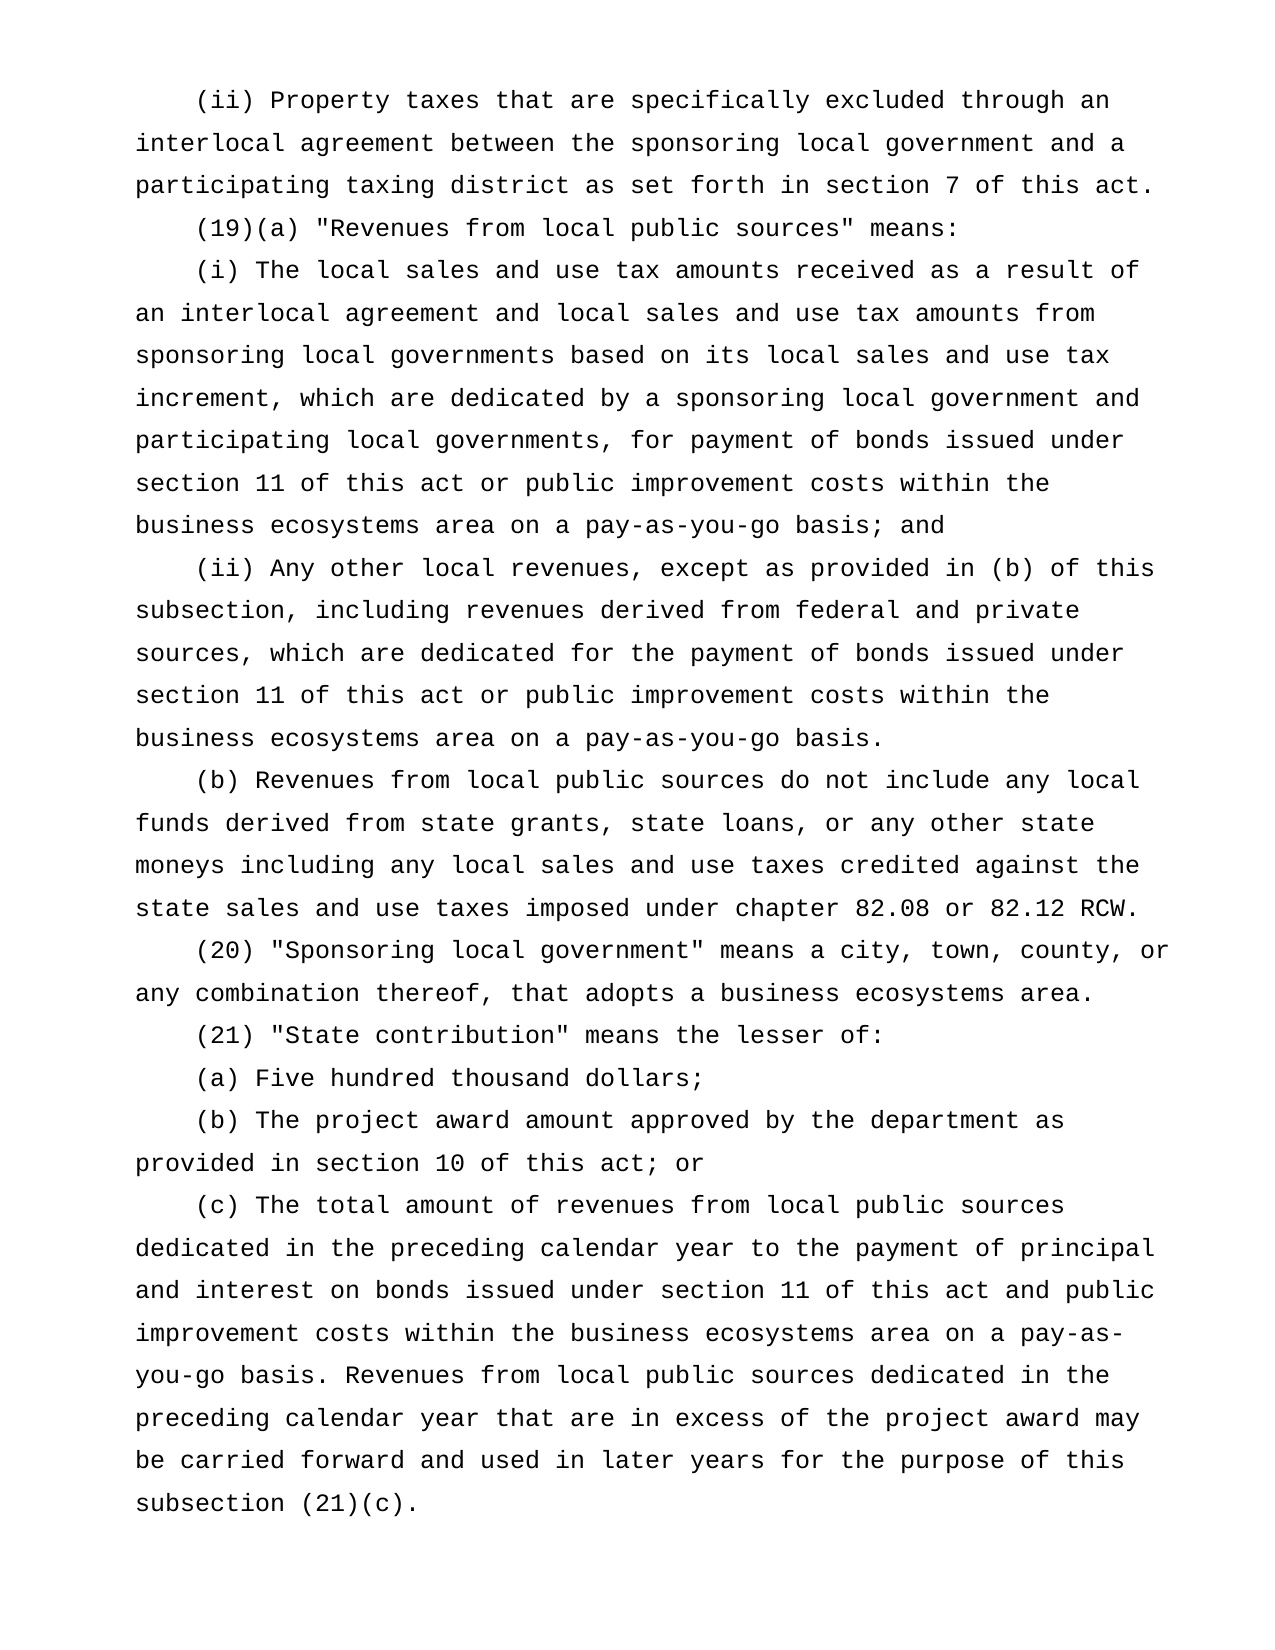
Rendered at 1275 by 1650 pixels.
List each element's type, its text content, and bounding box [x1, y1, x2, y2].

text (b) Revenues from local public sources do not include any local funds derived from state grants, state loans, or any other state moneys including any local sales and use taxes credited against the state sales and use taxes imposed under chapter 82.08 or 82.12 RCW. [135, 755, 1170, 925]
text (19)(a) "Revenues from local public sources" means: [135, 202, 1170, 245]
text (i) The local sales and use tax amounts received as a result of an interlocal agreement and local sales and use tax amounts from sponsoring local governments based on its local sales and use tax increment, which are dedicated by a sponsoring local government and participating local governments, for payment of bonds issued under section 11 of this act or public improvement costs within the business ecosystems area on a pay-as-you-go basis; and [135, 245, 1170, 542]
text (ii) Property taxes that are specifically excluded through an interlocal agreement between the sponsoring local government and a participating taxing district as set forth in section 7 of this act. [135, 75, 1170, 202]
text (c) The total amount of revenues from local public sources dedicated in the preceding calendar year to the payment of principal and interest on bonds issued under section 11 of this act and public improvement costs within the business ecosystems area on a pay-as-you-go basis. Revenues from local public sources dedicated in the preceding calendar year that are in excess of the project award may be carried forward and used in later years for the purpose of this subsection (21)(c). [135, 1180, 1170, 1520]
text (b) The project award amount approved by the department as provided in section 10 of this act; or [135, 1095, 1170, 1180]
text (a) Five hundred thousand dollars; [135, 1052, 1170, 1095]
text (21) "State contribution" means the lesser of: [135, 1010, 1170, 1052]
text (ii) Any other local revenues, except as provided in (b) of this subsection, including revenues derived from federal and private sources, which are dedicated for the payment of bonds issued under section 11 of this act or public improvement costs within the business ecosystems area on a pay-as-you-go basis. [135, 542, 1170, 755]
text (20) "Sponsoring local government" means a city, town, county, or any combination thereof, that adopts a business ecosystems area. [135, 925, 1170, 1010]
